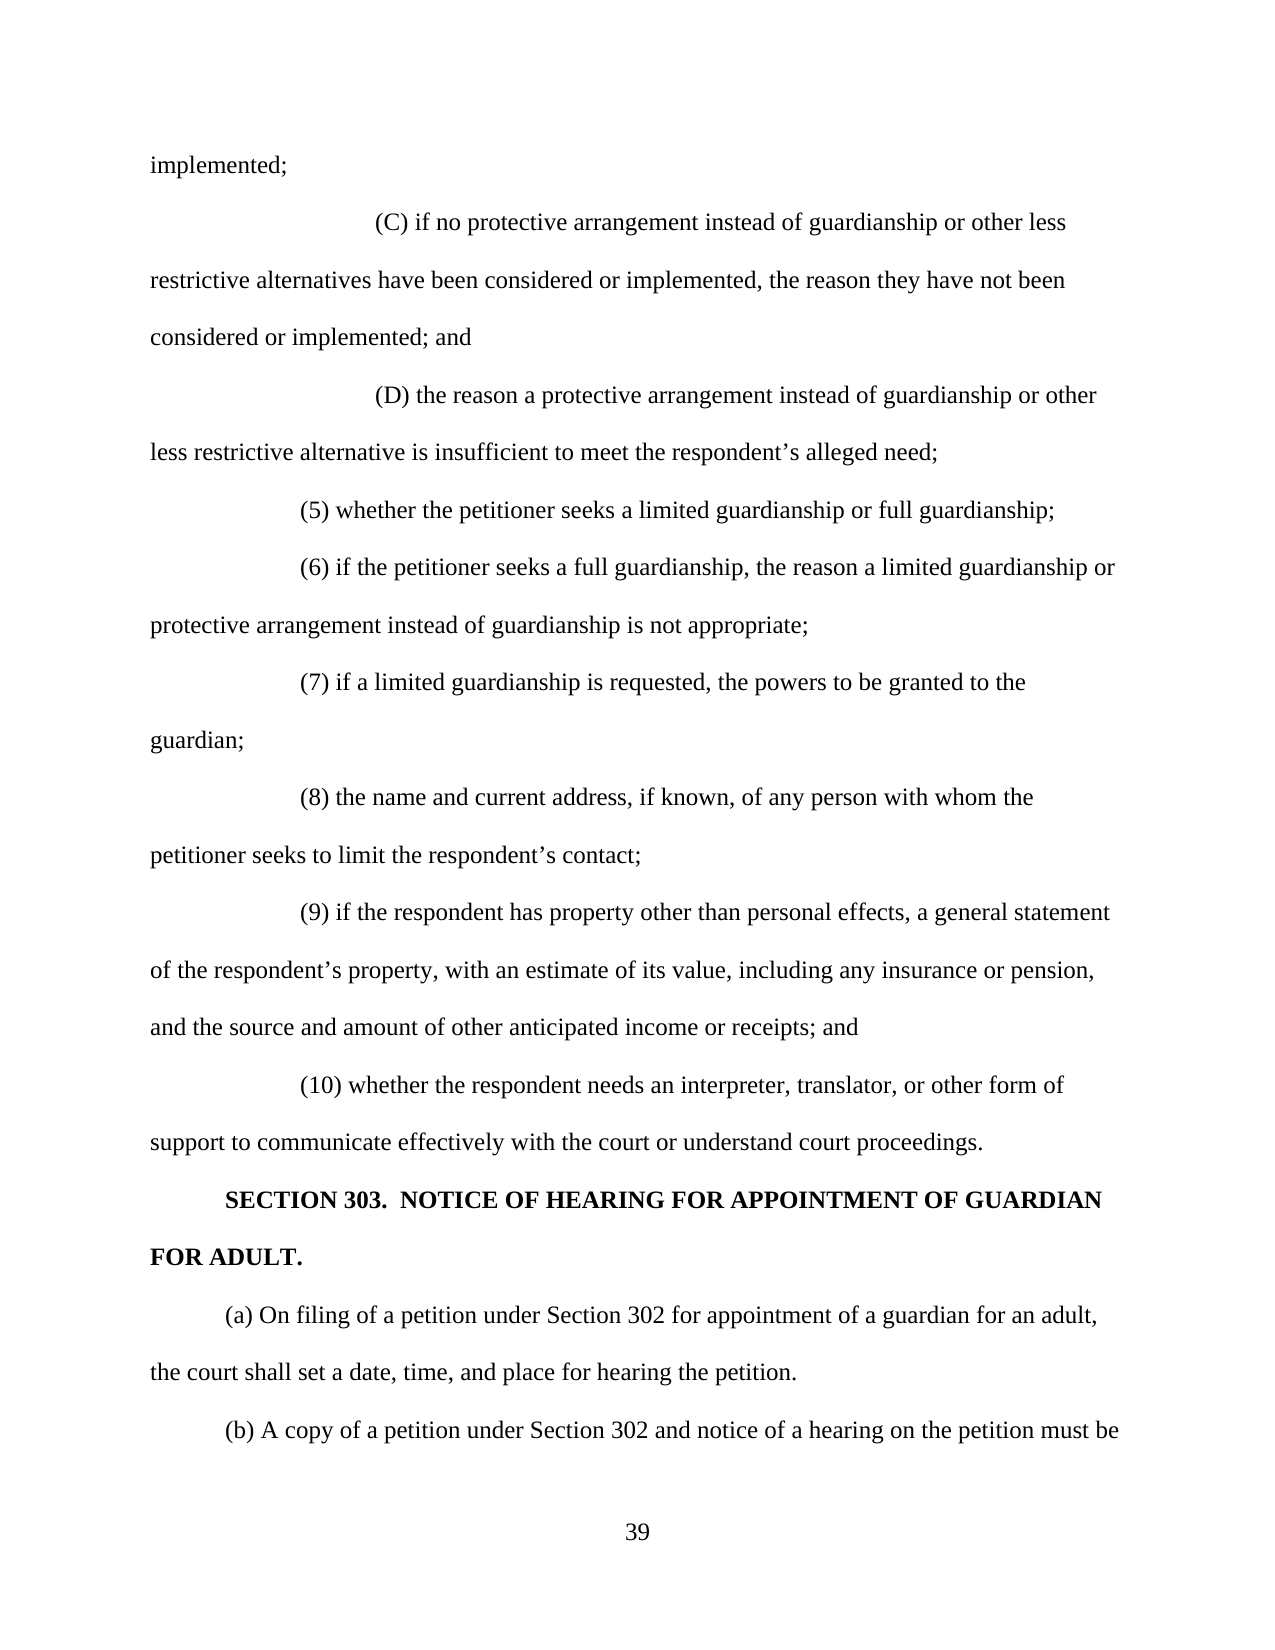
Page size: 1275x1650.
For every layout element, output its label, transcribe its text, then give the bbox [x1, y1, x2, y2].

text (5) whether the petitioner seeks a limited guardianship or full guardianship; [150, 495, 1125, 524]
text (8) the name and current address, if known, of any person with whom the petitioner seeks to limit the respondent’s contact; [150, 782, 1125, 869]
text (a) On filing of a petition under Section 302 for appointment of a guardian for an adult, the court shall set a date, time, and place for hearing the petition. [150, 1300, 1125, 1386]
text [150, 150, 1125, 179]
text (9) if the respondent has property other than personal effects, a general statement of the respondent’s property, with an estimate of its value, including any insurance or pension, and the source and amount of other anticipated income or receipts; and [150, 897, 1125, 1041]
text (D) the reason a protective arrangement instead of guardianship or other less restrictive alternative is insufficient to meet the respondent’s alleged need; [150, 380, 1125, 466]
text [150, 1415, 1125, 1444]
subtitle SECTION 303. NOTICE OF HEARING FOR APPOINTMENT OF GUARDIAN FOR ADULT. [150, 1185, 1125, 1271]
text (C) if no protective arrangement instead of guardianship or other less restrictive alternatives have been considered or implemented, the reason they have not been considered or implemented; and [150, 207, 1125, 351]
text (6) if the petitioner seeks a full guardianship, the reason a limited guardianship or protective arrangement instead of guardianship is not appropriate; [150, 552, 1125, 639]
text (10) whether the respondent needs an interpreter, translator, or other form of support to communicate effectively with the court or understand court proceedings. [150, 1070, 1125, 1156]
text (7) if a limited guardianship is requested, the powers to be granted to the guardian; [150, 667, 1125, 754]
